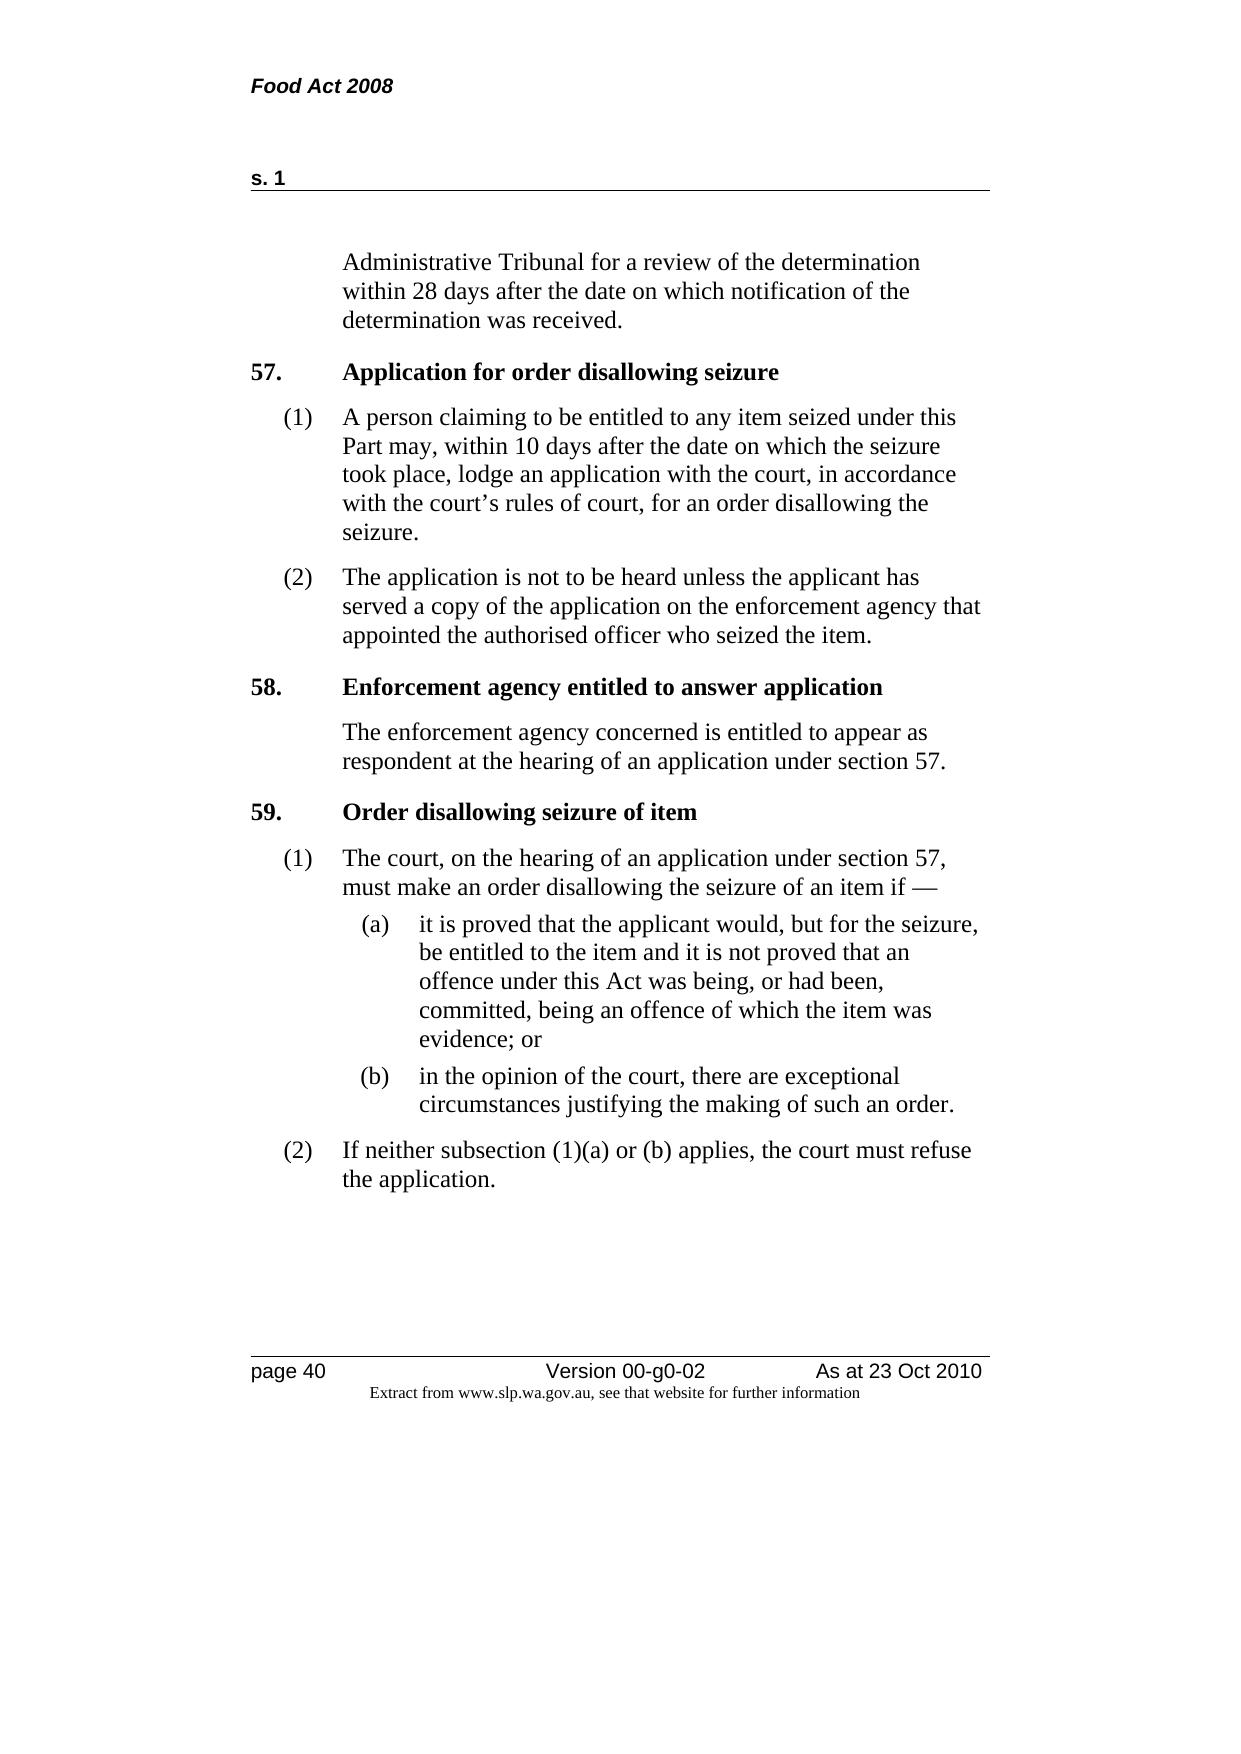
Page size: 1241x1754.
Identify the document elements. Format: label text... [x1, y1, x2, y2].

text (1) A person claiming to be entitled to any item seized under this Part may, within 10 days after the date on which the seizure took place, lodge an application with the court, in accordance with the court’s rules of court, for an order disallowing the seizure. [251, 402, 990, 546]
subtitle 57. Application for order disallowing seizure [251, 357, 990, 385]
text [251, 247, 990, 334]
text The enforcement agency concerned is entitled to appear as respondent at the hearing of an application under section 57. [251, 717, 990, 774]
text (2) If neither subsection (1)(a) or (b) applies, the court must refuse the application. [251, 1135, 990, 1192]
subtitle 59. Order disallowing seizure of item [251, 797, 990, 826]
text (2) The application is not to be heard unless the applicant has served a copy of the application on the enforcement agency that appointed the authorised officer who seized the item. [251, 562, 990, 649]
subtitle 58. Enforcement agency entitled to answer application [251, 672, 990, 700]
text (a) it is proved that the applicant would, but for the seizure, be entitled to the item and it is not proved that an offence under this Act was being, or had been, committed, being an offence of which the item was evidence; or [251, 909, 990, 1052]
text (1) The court, on the hearing of an application under section 57, must make an order disallowing the seizure of an item if — [251, 843, 990, 900]
text (b) in the opinion of the court, there are exceptional circumstances justifying the making of such an order. [251, 1061, 990, 1118]
